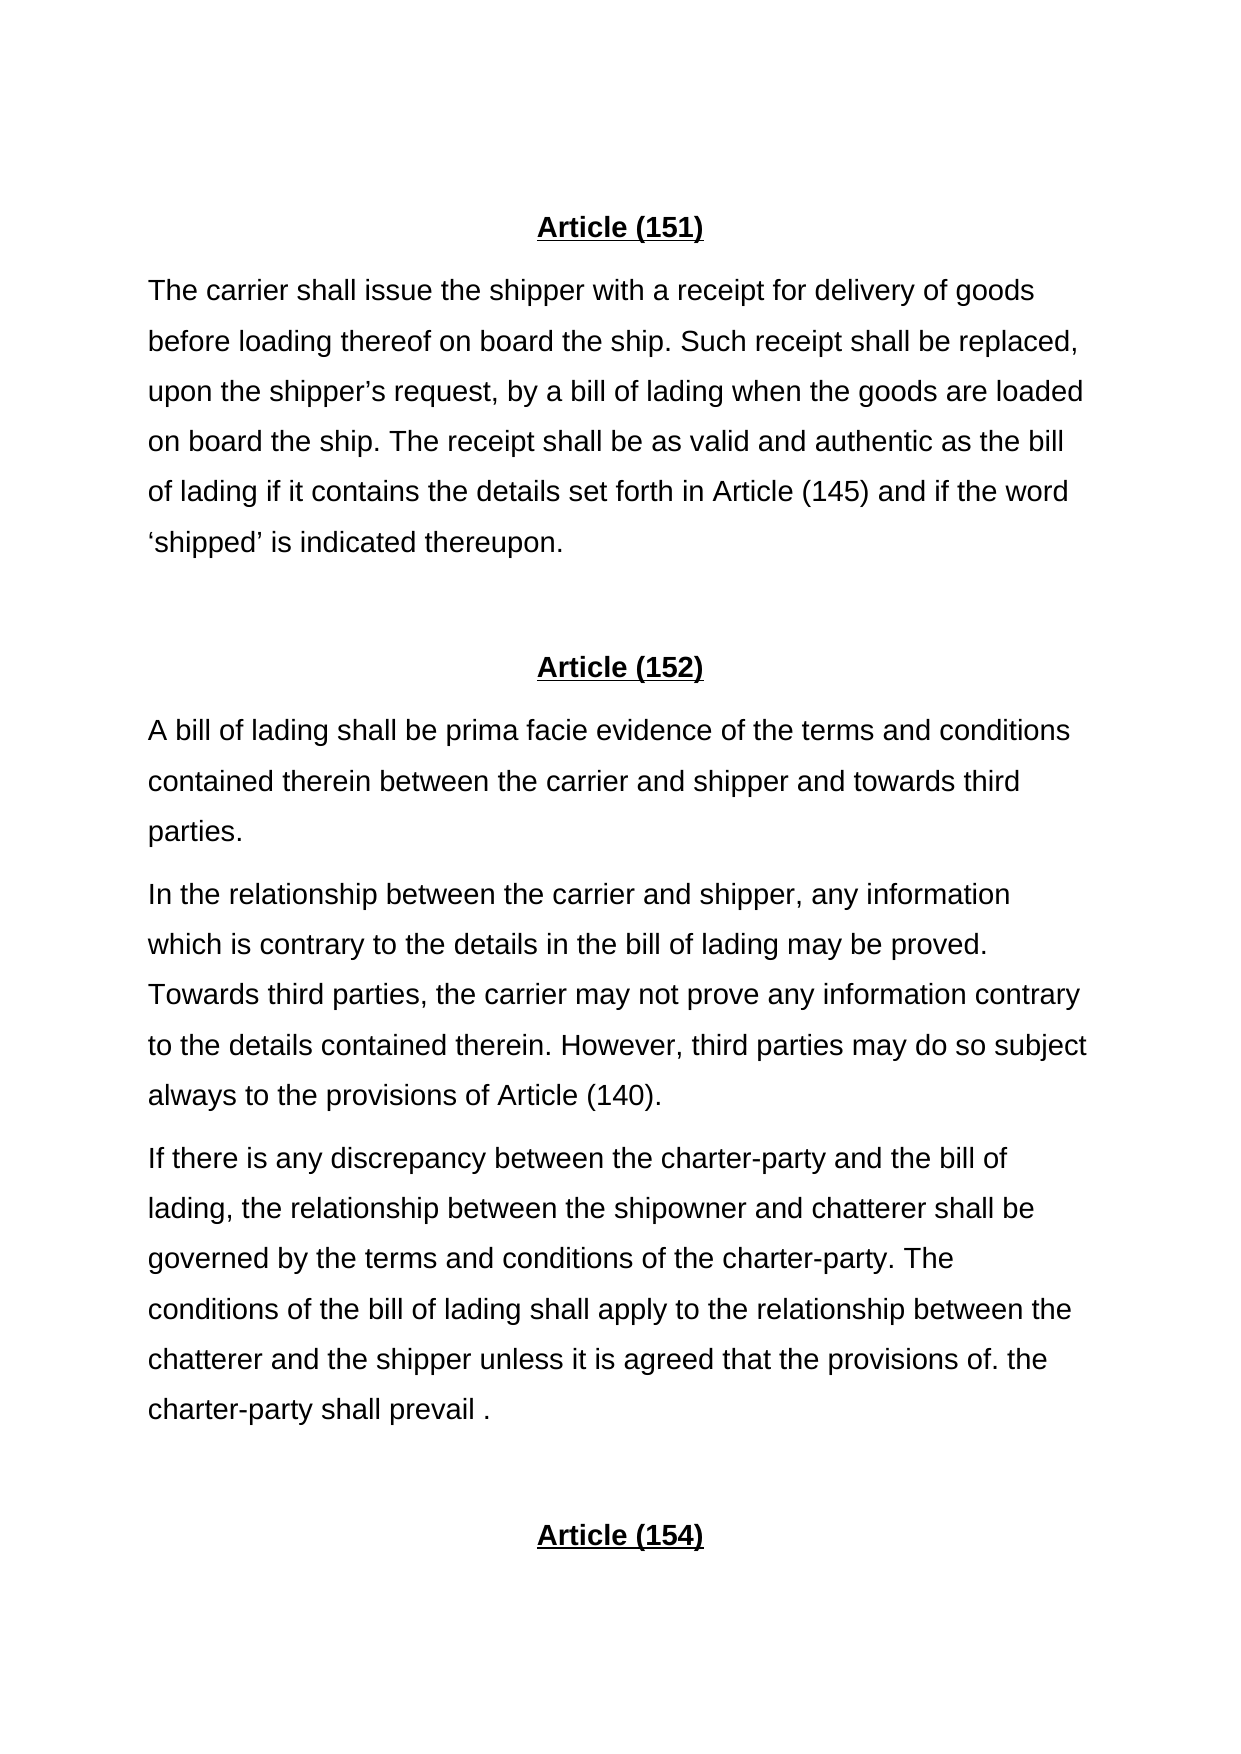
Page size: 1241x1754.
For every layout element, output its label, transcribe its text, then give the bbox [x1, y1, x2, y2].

text If there is any discrepancy between the charter-party and the bill of lading, the relationship between the shipowner and chatterer shall be governed by the terms and conditions of the charter-party. The conditions of the bill of lading shall apply to the relationship between the chatterer and the shipper unless it is agreed that the provisions of. the charter-party shall prevail . [148, 1141, 1093, 1426]
text A bill of lading shall be prima facie evidence of the terms and conditions contained therein between the carrier and shipper and towards third parties. [148, 713, 1093, 847]
text Article (152) [148, 650, 1093, 684]
text The carrier shall issue the shipper with a receipt for delivery of goods before loading thereof on board the ship. Such receipt shall be replaced, upon the shipper’s request, by a bill of lading when the goods are loaded on board the ship. The receipt shall be as valid and authentic as the bill of lading if it contains the details set forth in Article (145) and if the word ‘shipped’ is indicated thereupon. [148, 273, 1093, 558]
text Article (151) [148, 210, 1093, 244]
text In the relationship between the carrier and shipper, any information which is contrary to the details in the bill of lading may be proved. Towards third parties, the carrier may not prove any information contrary to the details contained therein. However, third parties may do so subject always to the provisions of Article (140). [148, 877, 1093, 1111]
text Article (154) [148, 1518, 1093, 1551]
